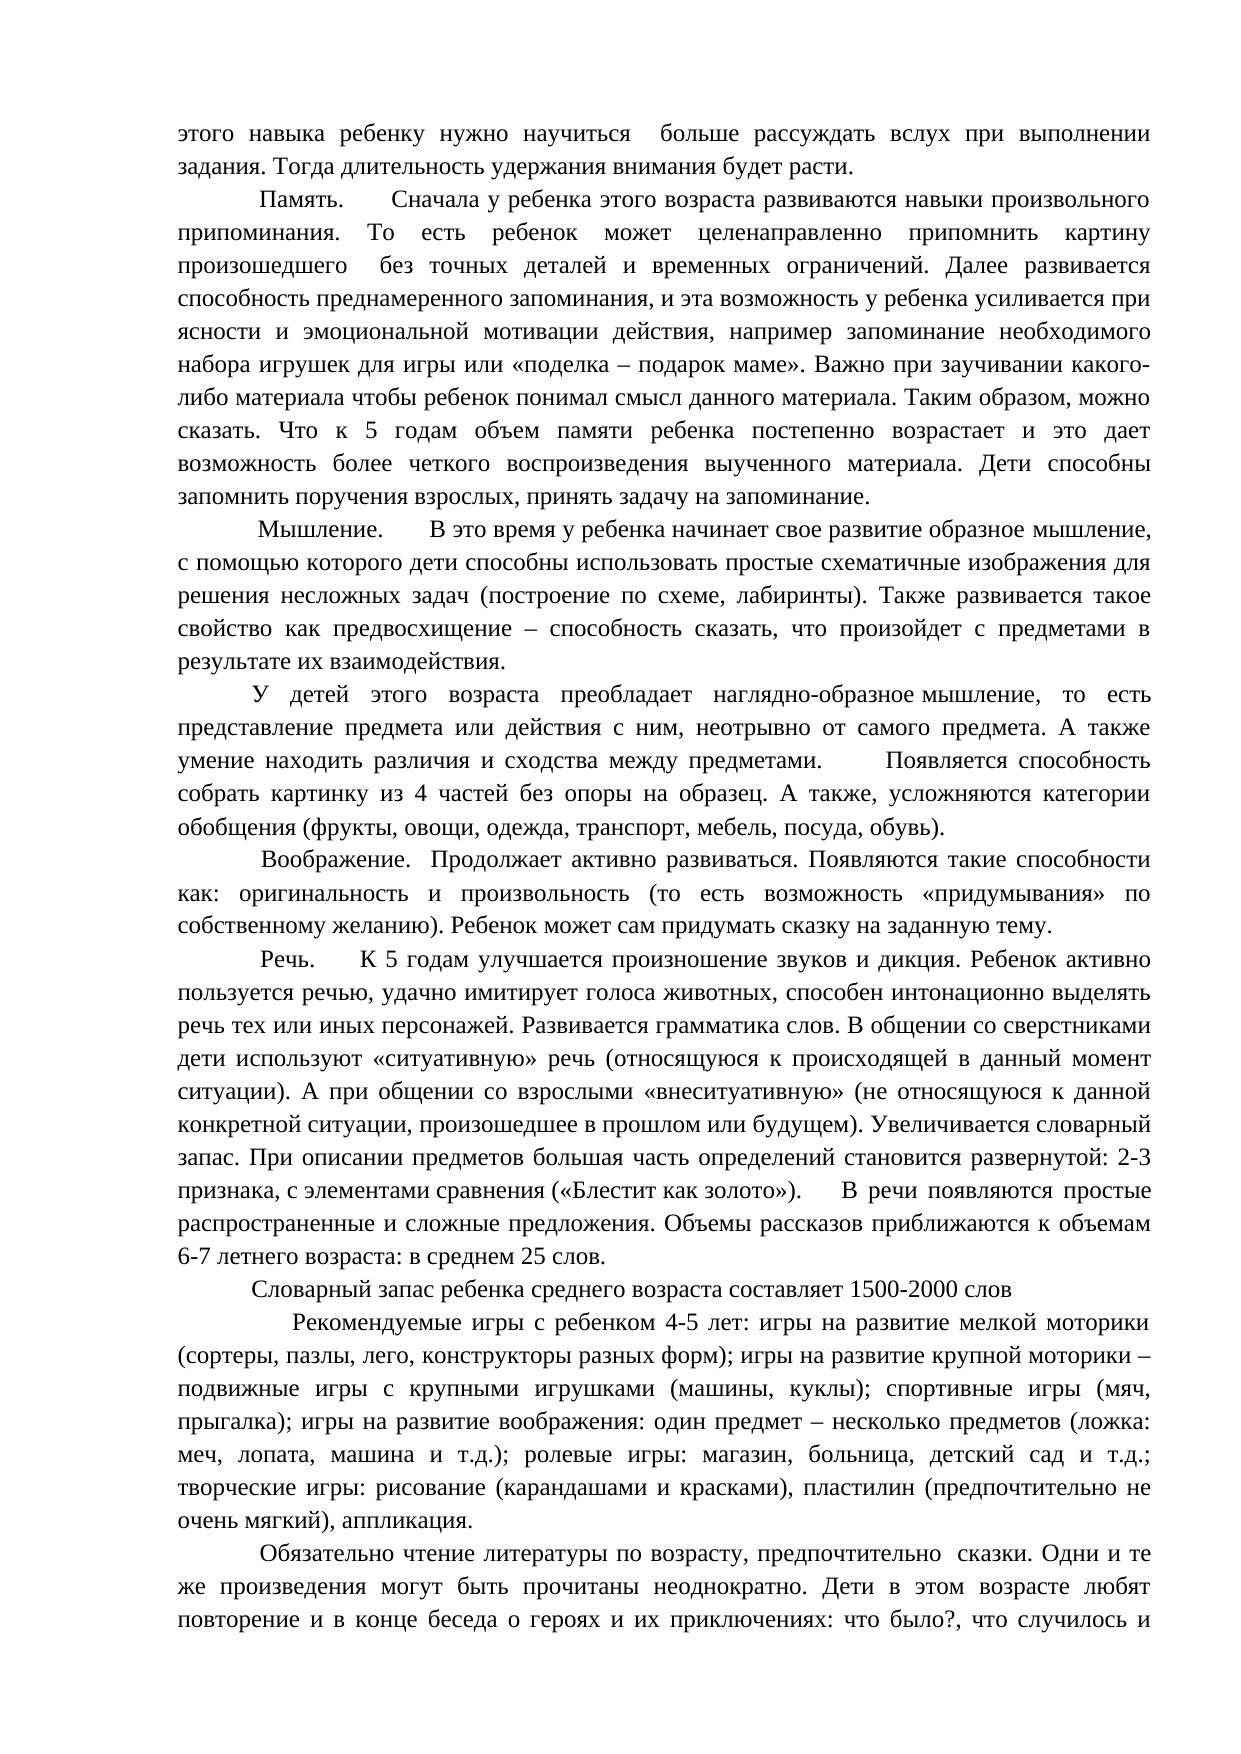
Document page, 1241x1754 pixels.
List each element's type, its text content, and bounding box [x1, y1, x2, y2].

text Рекомендуемые игры с ребенком 4-5 лет: игры на развитие мелкой моторики (сортеры, пазлы, лего, конструкторы разных форм); игры на развитие крупной моторики – подвижные игры с крупными игрушками (машины, куклы); спортивные игры (мяч, прыгалка); игры на развитие воображения: один предмет – несколько предметов (ложка: меч, лопата, машина и т.д.); ролевые игры: магазин, больница, детский сад и т.д.; творческие игры: рисование (карандашами и красками), пластилин (предпочтительно не очень мягкий), аппликация. [177, 1307, 1152, 1534]
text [177, 1538, 1152, 1633]
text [177, 118, 1152, 180]
text Словарный запас ребенка среднего возраста составляет 1500-2000 слов [177, 1274, 1152, 1303]
text Память. Сначала у ребенка этого возраста развиваются навыки произвольного припоминания. То есть ребенок может целенаправленно припомнить картину произошедшего без точных деталей и временных ограничений. Далее развивается способность преднамеренного запоминания, и эта возможность у ребенка усиливается при ясности и эмоциональной мотивации действия, например запоминание необходимого набора игрушек для игры или «поделка – подарок маме». Важно при заучивании какого-либо материала чтобы ребенок понимал смысл данного материала. Таким образом, можно сказать. Что к 5 годам объем памяти ребенка постепенно возрастает и это дает возможность более четкого воспроизведения выученного материала. Дети способны запомнить поручения взрослых, принять задачу на запоминание. [177, 184, 1152, 510]
text Мышление. В это время у ребенка начинает свое развитие образное мышление, с помощью которого дети способны использовать простые схематичные изображения для решения несложных задач (построение по схеме, лабиринты). Также развивается такое свойство как предвосхищение – способность сказать, что произойдет с предметами в результате их взаимодействия. [177, 514, 1152, 675]
text У детей этого возраста преобладает наглядно-образное мышление, то есть представление предмета или действия с ним, неотрывно от самого предмета. А также умение находить различия и сходства между предметами. Появляется способность собрать картинку из 4 частей без опоры на образец. А также, усложняются категории обобщения (фрукты, овощи, одежда, транспорт, мебель, посуда, обувь). [177, 679, 1152, 840]
text Речь. К 5 годам улучшается произношение звуков и дикция. Ребенок активно пользуется речью, удачно имитирует голоса животных, способен интонационно выделять речь тех или иных персонажей. Развивается грамматика слов. В общении со сверстниками дети используют «ситуативную» речь (относящуюся к происходящей в данный момент ситуации). А при общении со взрослыми «внеситуативную» (не относящуюся к данной конкретной ситуации, произошедшее в прошлом или будущем). Увеличивается словарный запас. При описании предметов большая часть определений становится развернутой: 2-3 признака, с элементами сравнения («Блестит как золото»). В речи появляются простые распространенные и сложные предложения. Объемы рассказов приближаются к объемам 6-7 летнего возраста: в среднем 25 слов. [177, 944, 1152, 1269]
text Воображение. Продолжает активно развиваться. Появляются такие способности как: оригинальность и произвольность (то есть возможность «придумывания» по собственному желанию). Ребенок может сам придумать сказку на заданную тему. [177, 844, 1152, 939]
